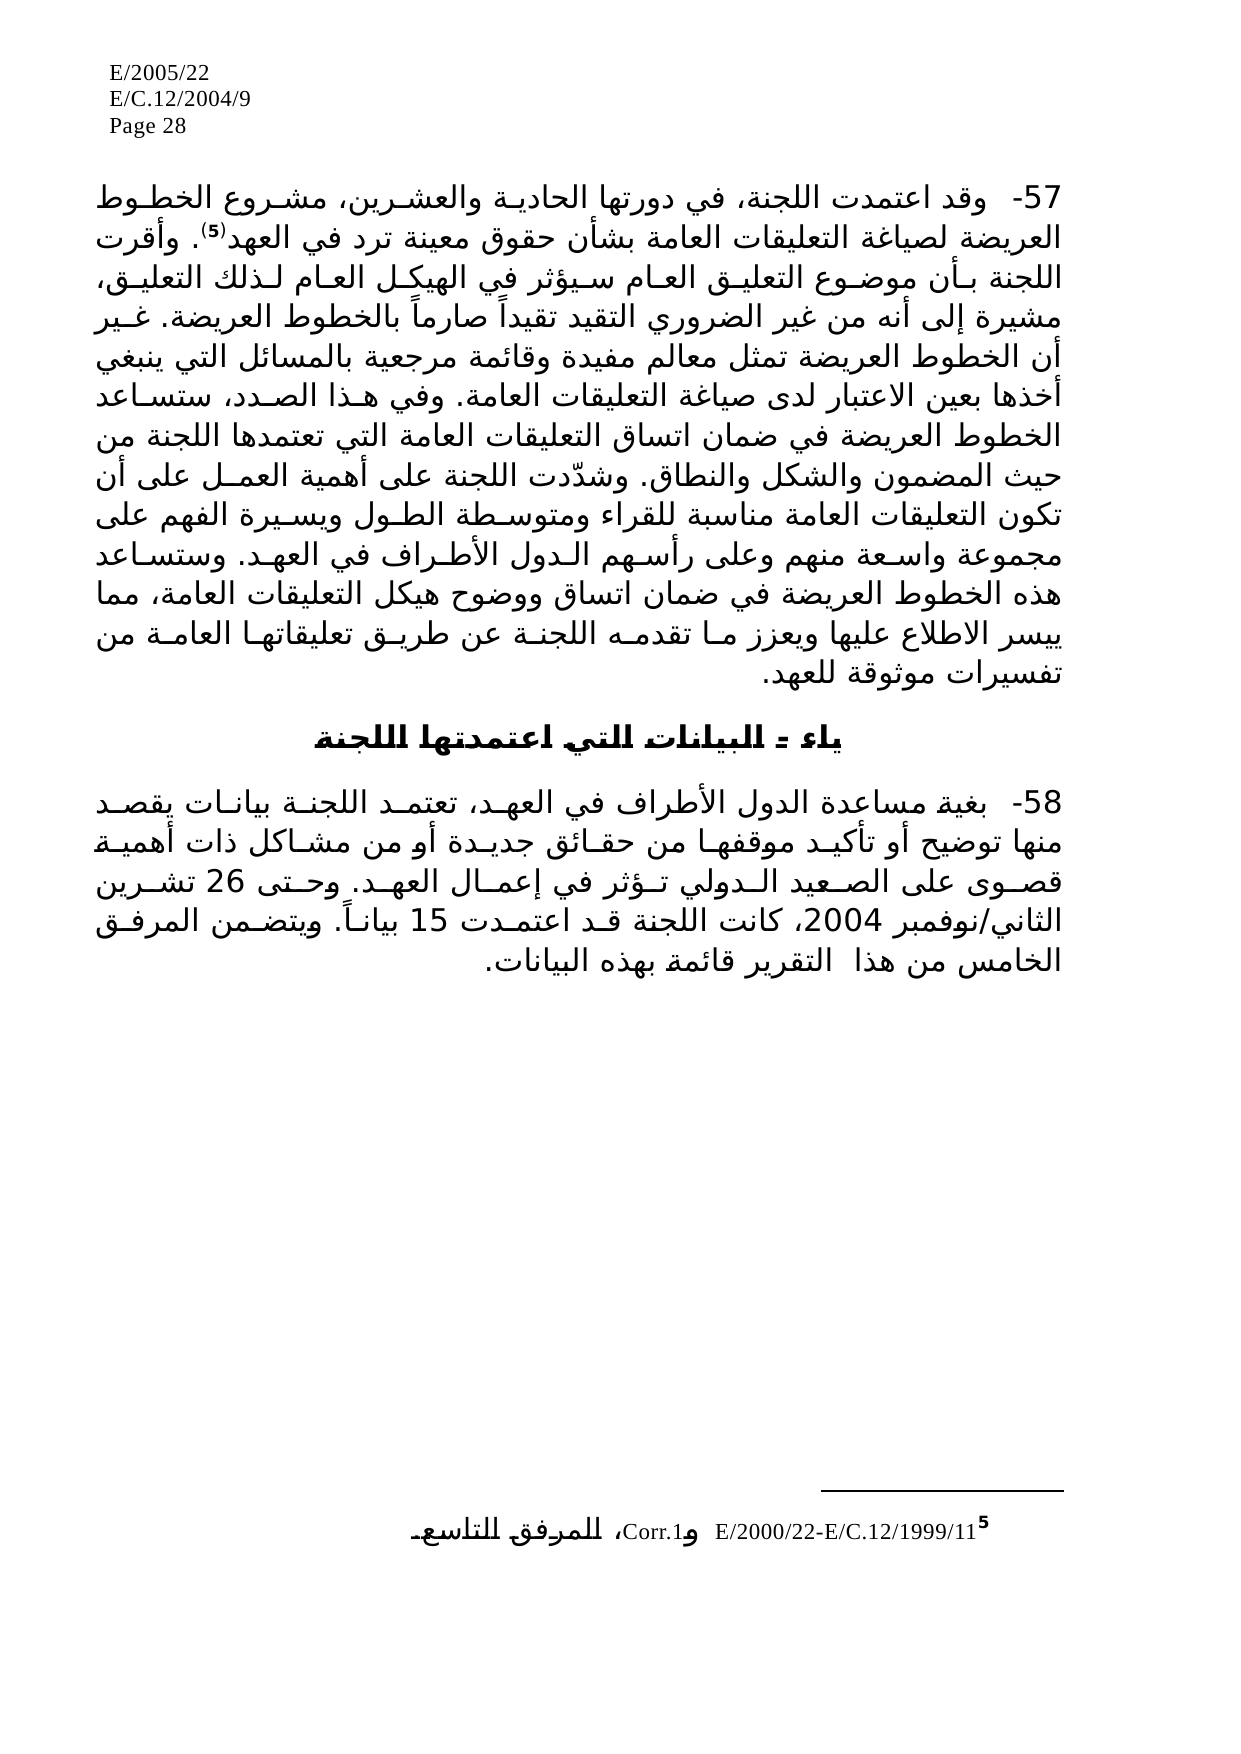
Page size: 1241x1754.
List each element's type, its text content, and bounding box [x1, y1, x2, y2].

text ياء - البيانات التي اعتمدتها اللجنة [95, 717, 1063, 756]
text 58- بغية مساعدة الدول الأطراف في العهد، تعتمد اللجنة بيانات يقصد منها توضيح أو تأكيد موقفها من حقائق جديدة أو من مشاكل ذات أهمية قصوى على الصعيد الدولي تؤثر في إعمال العهد. وحتى 26 تشرين الثاني/نوفمبر 2004، كانت اللجنة قد اعتمدت 15 بياناً. ويتضمن المرفق الخامس من هذا التقرير قائمة بهذه البيانات. [95, 781, 1063, 979]
text 57- وقد اعتمدت اللجنة، في دورتها الحادية والعشرين، مشروع الخطوط العريضة لصياغة التعليقات العامة بشأن حقوق معينة ترد في العهد(). وأقرت اللجنة بأن موضوع التعليق العام سيؤثر في الهيكل العام لذلك التعليق، مشيرة إلى أنه من غير الضروري التقيد تقيداً صارماً بالخطوط العريضة. غير أن الخطوط العريضة تمثل معالم مفيدة وقائمة مرجعية بالمسائل التي ينبغي أخذها بعين الاعتبار لدى صياغة التعليقات العامة. وفي هذا الصدد، ستساعد الخطوط العريضة في ضمان اتساق التعليقات العامة التي تعتمدها اللجنة من حيث المضمون والشكل والنطاق. وشدّدت اللجنة على أهمية العمل على أن تكون التعليقات العامة مناسبة للقراء ومتوسطة الطول ويسيرة الفهم على مجموعة واسعة منهم وعلى رأسهم الدول الأطراف في العهد. وستساعد هذه الخطوط العريضة في ضمان اتساق ووضوح هيكل التعليقات العامة، مما ييسر الاطلاع عليها ويعزز ما تقدمه اللجنة عن طريق تعليقاتها العامة من تفسيرات موثوقة للعهد. [95, 177, 1063, 692]
